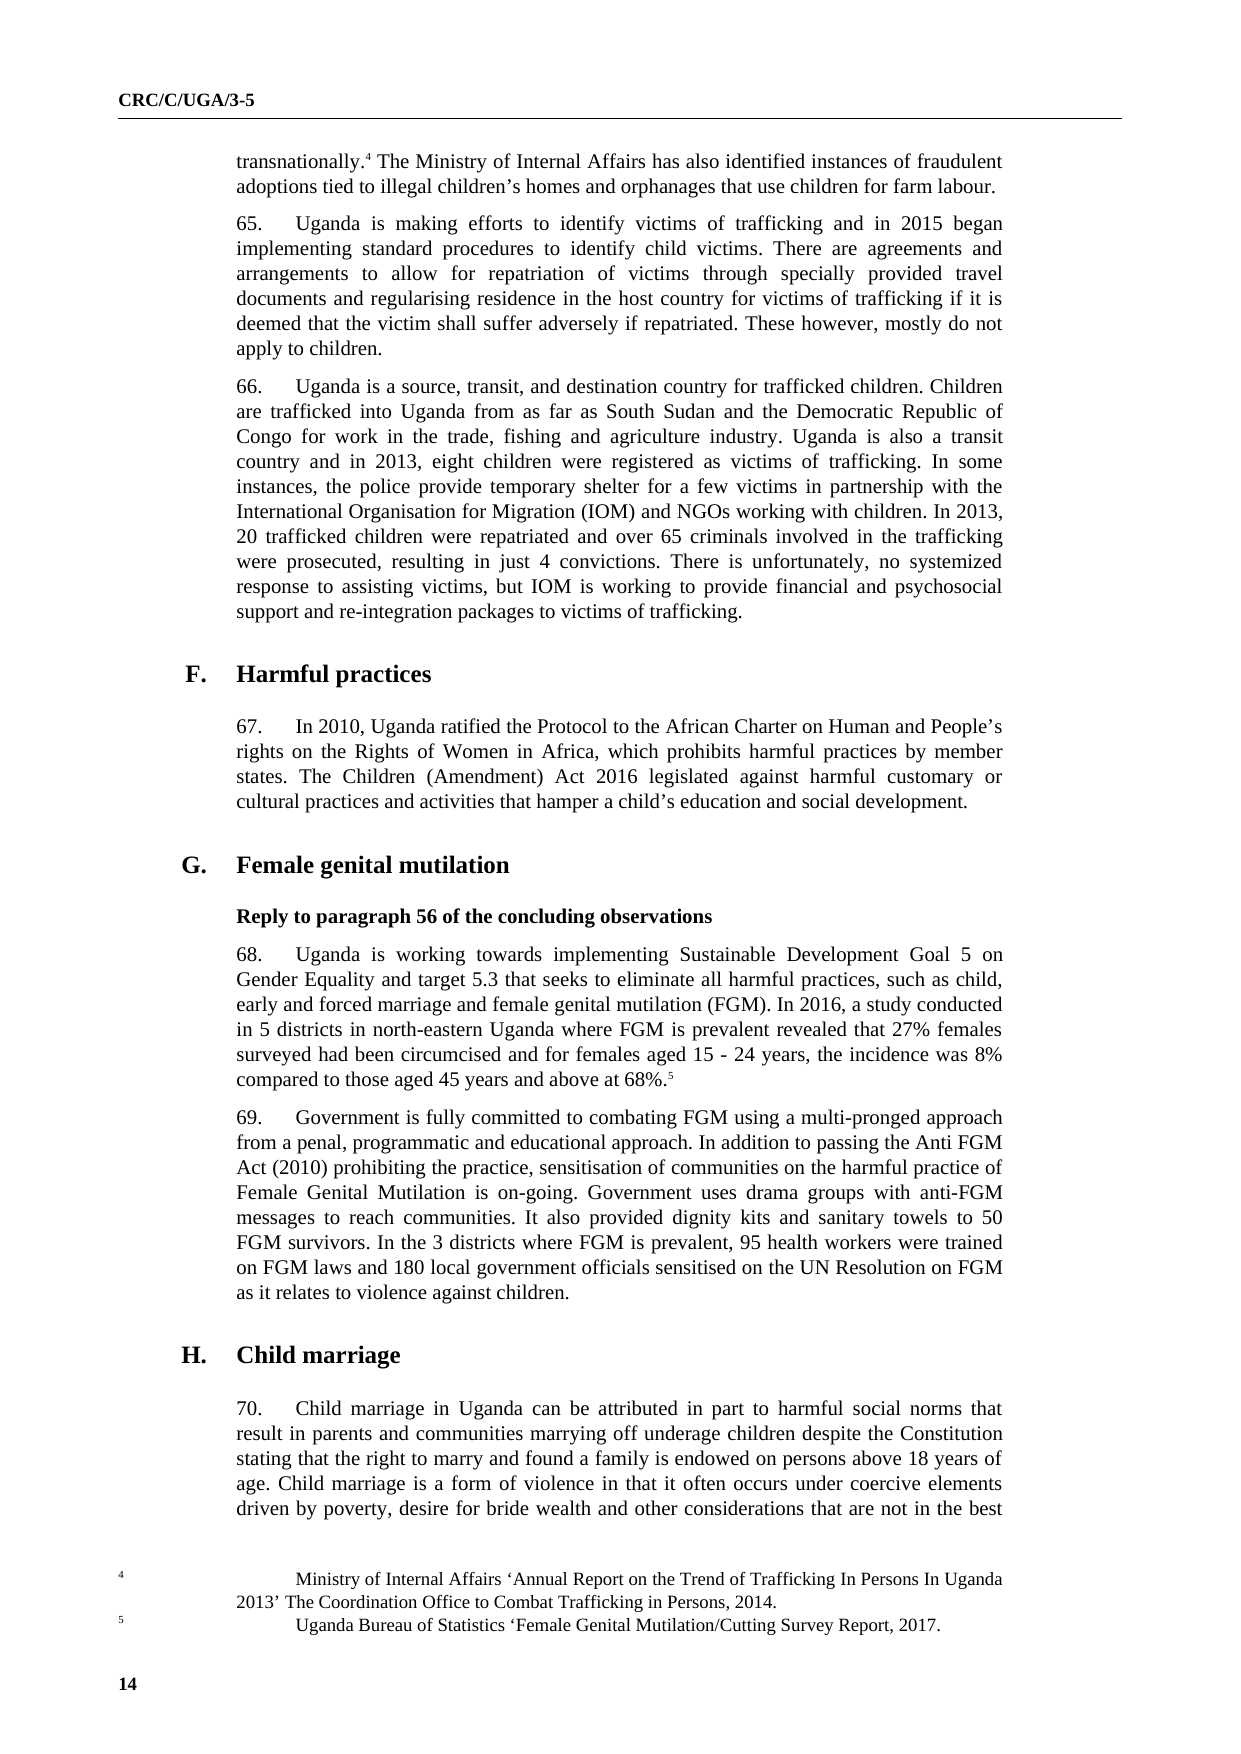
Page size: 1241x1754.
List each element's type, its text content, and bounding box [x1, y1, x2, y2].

list Uganda is working towards implementing Sustainable Development Goal 5 on Gender Equality and target 5.3 that seeks to eliminate all harmful practices, such as child, early and forced marriage and female genital mutilation (FGM). In 2016, a study conducted in 5 districts in north-eastern Uganda where FGM is prevalent revealed that 27% females surveyed had been circumcised and for females aged 15 - 24 years, the incidence was 8% compared to those aged 45 years and above at 68%. [236, 941, 1004, 1091]
list Uganda is a source, transit, and destination country for trafficked children. Children are trafficked into Uganda from as far as South Sudan and the Democratic Republic of Congo for work in the trade, fishing and agriculture industry. Uganda is also a transit country and in 2013, eight children were registered as victims of trafficking. In some instances, the police provide temporary shelter for a few victims in partnership with the International Organisation for Migration (IOM) and NGOs working with children. In 2013, 20 trafficked children were repatriated and over 65 criminals involved in the trafficking were prosecuted, resulting in just 4 convictions. There is unfortunately, no systemized response to assisting victims, but IOM is working to provide financial and psychosocial support and re-integration packages to victims of trafficking. [236, 373, 1004, 623]
text G. Female genital mutilation [118, 851, 1004, 879]
text F. Harmful practices [118, 660, 1004, 688]
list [236, 1394, 1004, 1519]
list Government is fully committed to combating FGM using a multi-pronged approach from a penal, programmatic and educational approach. In addition to passing the Anti FGM Act (2010) prohibiting the practice, sensitisation of communities on the harmful practice of Female Genital Mutilation is on-going. Government uses drama groups with anti-FGM messages to reach communities. It also provided dignity kits and sanitary towels to 50 FGM survivors. In the 3 districts where FGM is prevalent, 95 health workers were trained on FGM laws and 180 local government officials sensitised on the UN Resolution on FGM as it relates to violence against children. [236, 1104, 1004, 1304]
list Uganda is making efforts to identify victims of trafficking and in 2015 began implementing standard procedures to identify child victims. There are agreements and arrangements to allow for repatriation of victims through specially provided travel documents and regularising residence in the host country for victims of trafficking if it is deemed that the victim shall suffer adversely if repatriated. These however, mostly do not apply to children. [236, 210, 1004, 360]
text H. Child marriage [118, 1341, 1004, 1369]
list In 2010, Uganda ratified the Protocol to the African Charter on Human and People’s rights on the Rights of Women in Africa, which prohibits harmful practices by member states. The Children (Amendment) Act 2016 legislated against harmful customary or cultural practices and activities that hamper a child’s education and social development. [236, 713, 1004, 813]
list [236, 148, 1004, 198]
text Reply to paragraph 56 of the concluding observations [118, 904, 1004, 929]
